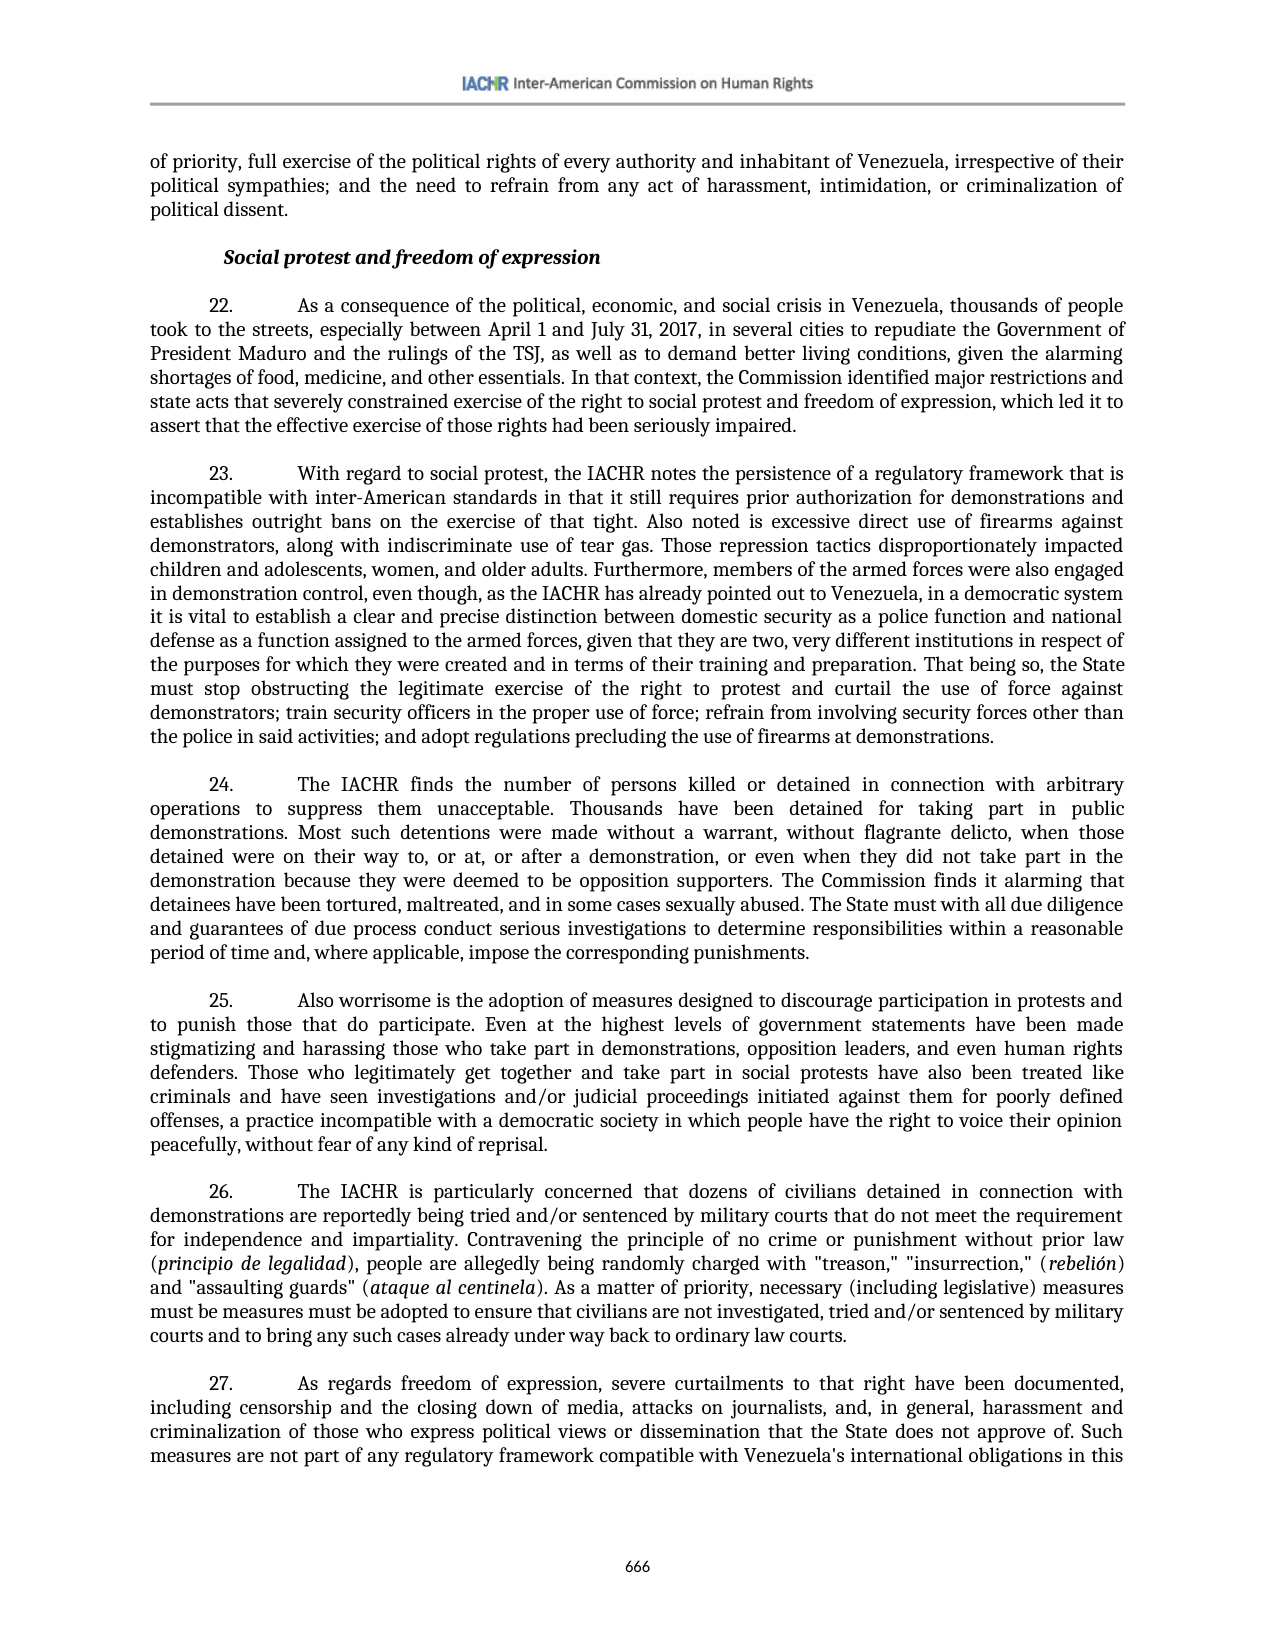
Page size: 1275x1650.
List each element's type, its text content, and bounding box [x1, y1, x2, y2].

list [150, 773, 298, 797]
list The IACHR is particularly concerned that dozens of civilians detained in connection with demonstrations are reportedly being tried and/or sentenced by military courts that do not meet the requirement for independence and impartiality. Contravening the principle of no crime or punishment without prior law (principio de legalidad), people are allegedly being randomly charged with "treason," "insurrection," (rebelión) and "assaulting guards" (ataque al centinela). As a matter of priority, necessary (including legislative) measures must be measures must be adopted to ensure that civilians are not investigated, tried and/or sentenced by military courts and to bring any such cases already under way back to ordinary law courts. [150, 1180, 1125, 1348]
list The IACHR finds the number of persons killed or detained in connection with arbitrary operations to suppress them unacceptable. Thousands have been detained for taking part in public demonstrations. Most such detentions were made without a warrant, without flagrante delicto, when those detained were on their way to, or at, or after a demonstration, or even when they did not take part in the demonstration because they were deemed to be opposition supporters. The Commission finds it alarming that detainees have been tortured, maltreated, and in some cases sexually abused. The State must with all due diligence and guarantees of due process conduct serious investigations to determine responsibilities within a reasonable period of time and, where applicable, impose the corresponding punishments. [150, 797, 1125, 964]
list Also worrisome is the adoption of measures designed to discourage participation in protests and to punish those that do participate. Even at the highest levels of government statements have been made stigmatizing and harassing those who take part in demonstrations, opposition leaders, and even human rights defenders. Those who legitimately get together and take part in social protests have also been treated like criminals and have seen investigations and/or judicial proceedings initiated against them for poorly defined offenses, a practice incompatible with a democratic society in which people have the right to voice their opinion peacefully, without fear of any kind of reprisal. [150, 988, 1125, 1156]
list With regard to social protest, the IACHR notes the persistence of a regulatory framework that is incompatible with inter-American standards in that it still requires prior authorization for demonstrations and establishes outright bans on the exercise of that tight. Also noted is excessive direct use of firearms against demonstrators, along with indiscriminate use of tear gas. Those repression tactics disproportionately impacted children and adolescents, women, and older adults. Furthermore, members of the armed forces were also engaged in demonstration control, even though, as the IACHR has already pointed out to Venezuela, in a democratic system it is vital to establish a clear and precise distinction between domestic security as a police function and national defense as a function assigned to the armed forces, given that they are two, very different institutions in respect of the purposes for which they were created and in terms of their training and preparation. That being so, the State must stop obstructing the legitimate exercise of the right to protest and curtail the use of force against demonstrators; train security officers in the proper use of force; refrain from involving security forces other than the police in said activities; and adopt regulations precluding the use of firearms at demonstrations. [150, 461, 1125, 749]
picture [450, 73, 825, 93]
list As a consequence of the political, economic, and social crisis in Venezuela, thousands of people took to the streets, especially between April 1 and July 31, 2017, in several cities to repudiate the Government of President Maduro and the rulings of the TSJ, as well as to demand better living conditions, given the alarming shortages of food, medicine, and other essentials. In that context, the Commission identified major restrictions and state acts that severely constrained exercise of the right to social protest and freedom of expression, which led it to assert that the effective exercise of those rights had been seriously impaired. [150, 294, 1125, 437]
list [150, 150, 1125, 222]
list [150, 1372, 1125, 1468]
subtitle Social protest and freedom of expression [224, 246, 1125, 270]
